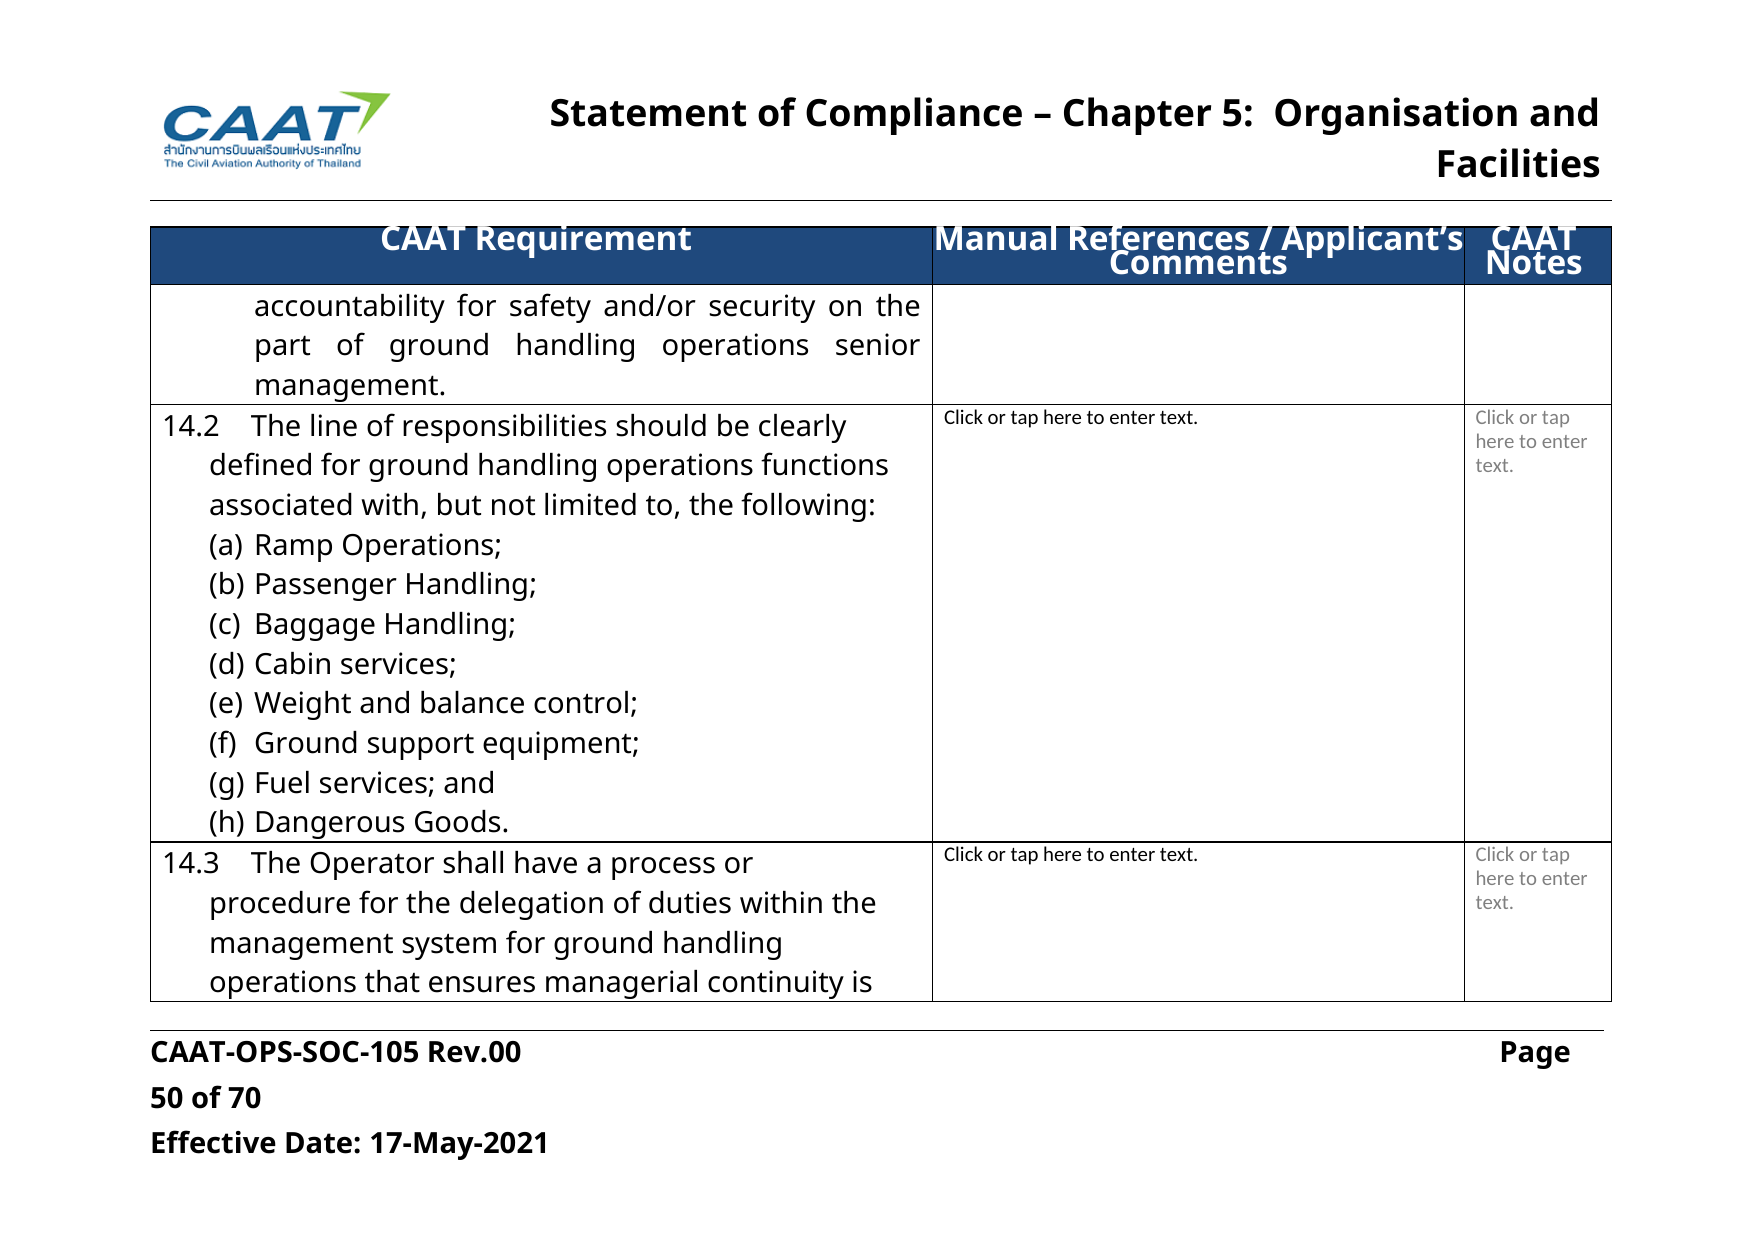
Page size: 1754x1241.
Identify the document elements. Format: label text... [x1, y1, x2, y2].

table_header CAAT Notes [1465, 228, 1611, 284]
picture [161, 86, 392, 175]
table_header CAAT Requirement [151, 228, 932, 284]
table_header Manual References / Applicant’s Comments [933, 228, 1464, 284]
table_cell 14.2 The line of responsibilities should be clearly defined for ground handling operations functions associated with, but not limited to, the following: Ramp Operations; Passenger Handling; Baggage Handling; Cabin services; Weight and balance control; Ground support equipment; Fuel services; and Dangerous Goods. [151, 405, 932, 841]
